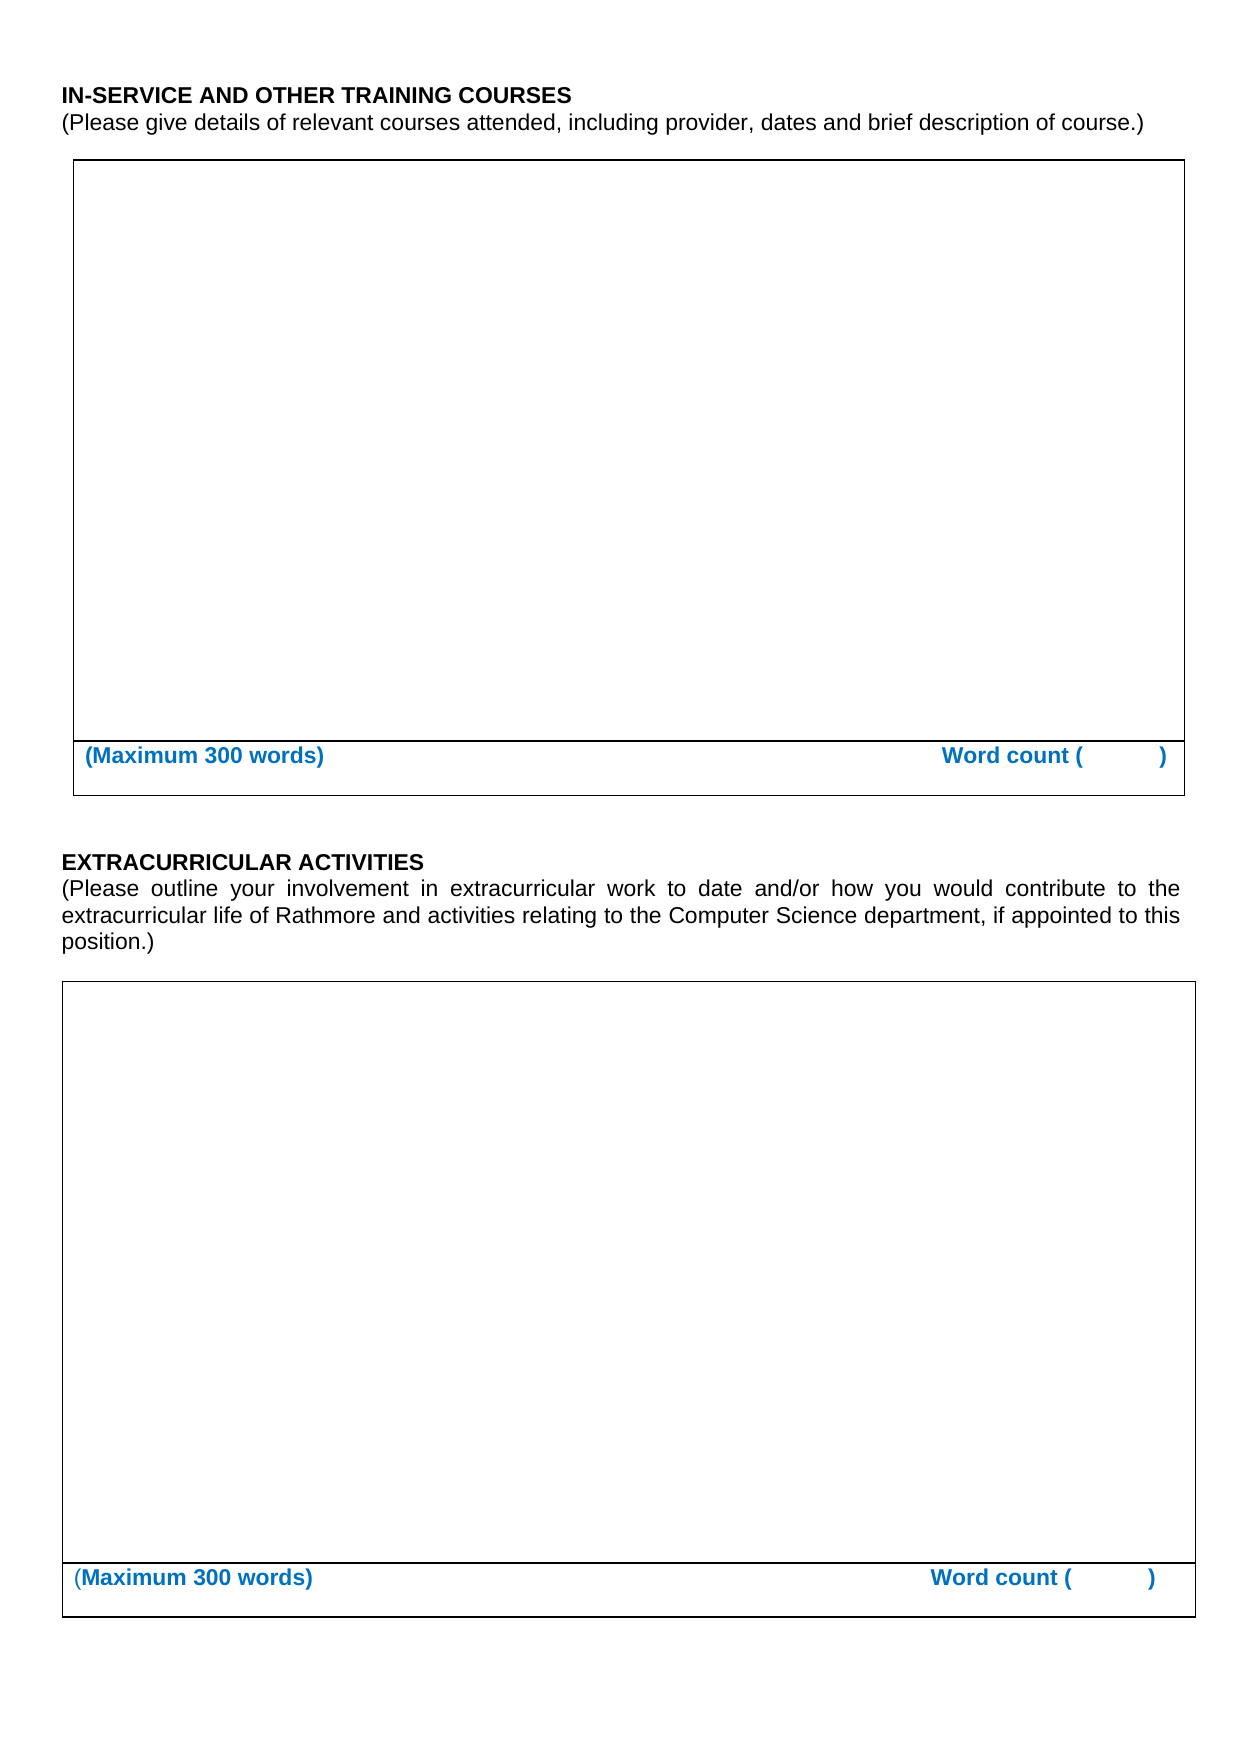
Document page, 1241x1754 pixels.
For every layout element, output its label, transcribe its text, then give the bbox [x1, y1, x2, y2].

table_cell (Maximum 300 words) Word count ( ) [63, 1564, 1195, 1616]
text (Please give details of relevant courses attended, including provider, dates and brief description of course.) [61, 109, 1181, 135]
table_cell (Maximum 300 words) Word count ( ) [74, 742, 1184, 794]
text IN-SERVICE AND OTHER TRAINING COURSES [61, 82, 1181, 109]
table_header [74, 161, 1184, 740]
table_header [63, 982, 1195, 1562]
text (Please outline your involvement in extracurricular work to date and/or how you would contribute to the extracurricular life of Rathmore and activities relating to the Computer Science department, if appointed to this position.) [61, 875, 1181, 954]
text EXTRACURRICULAR ACTIVITIES [61, 849, 1181, 875]
